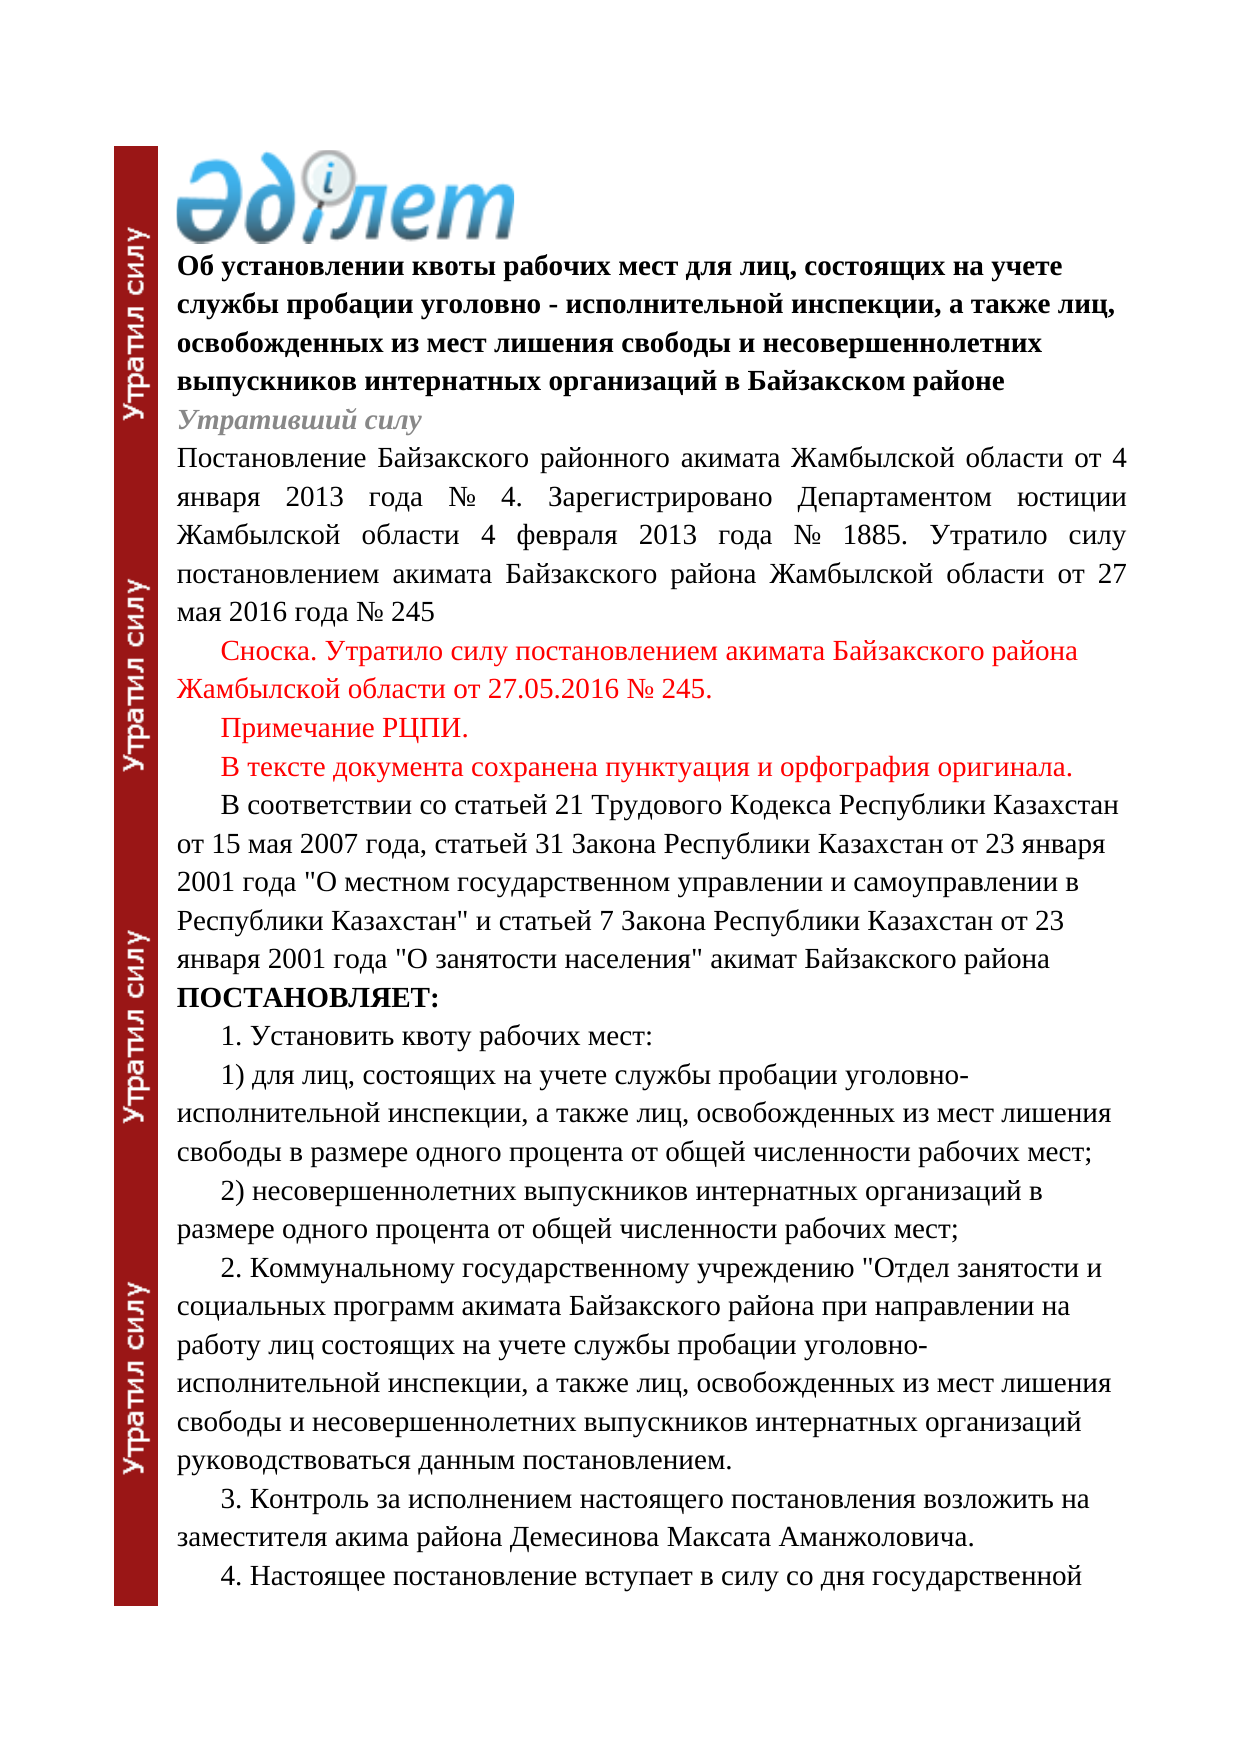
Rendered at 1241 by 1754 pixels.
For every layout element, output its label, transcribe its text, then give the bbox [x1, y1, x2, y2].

picture [114, 628, 158, 633]
picture [114, 435, 158, 440]
text Об установлении квоты рабочих мест для лиц, состоящих на учете службы пробации уголовно - исполнительной инспекции, а также лиц, освобожденных из мест лишения свободы и несовершеннолетних выпускников интернатных организаций в Байзакском районе [112, 248, 1128, 397]
picture [114, 146, 158, 248]
picture [114, 1592, 158, 1606]
picture [114, 397, 158, 402]
picture [176, 150, 515, 244]
text Утративший силу [112, 402, 1128, 435]
text Постановление Байзакского районного акимата Жамбылской области от 4 января 2013 года № 4. Зарегистрировано Департаментом юстиции Жамбылской области 4 февраля 2013 года № 1885. Утратило силу постановлением акимата Байзакского района Жамбылской области от 27 мая 2016 года № 245 [112, 440, 1128, 628]
